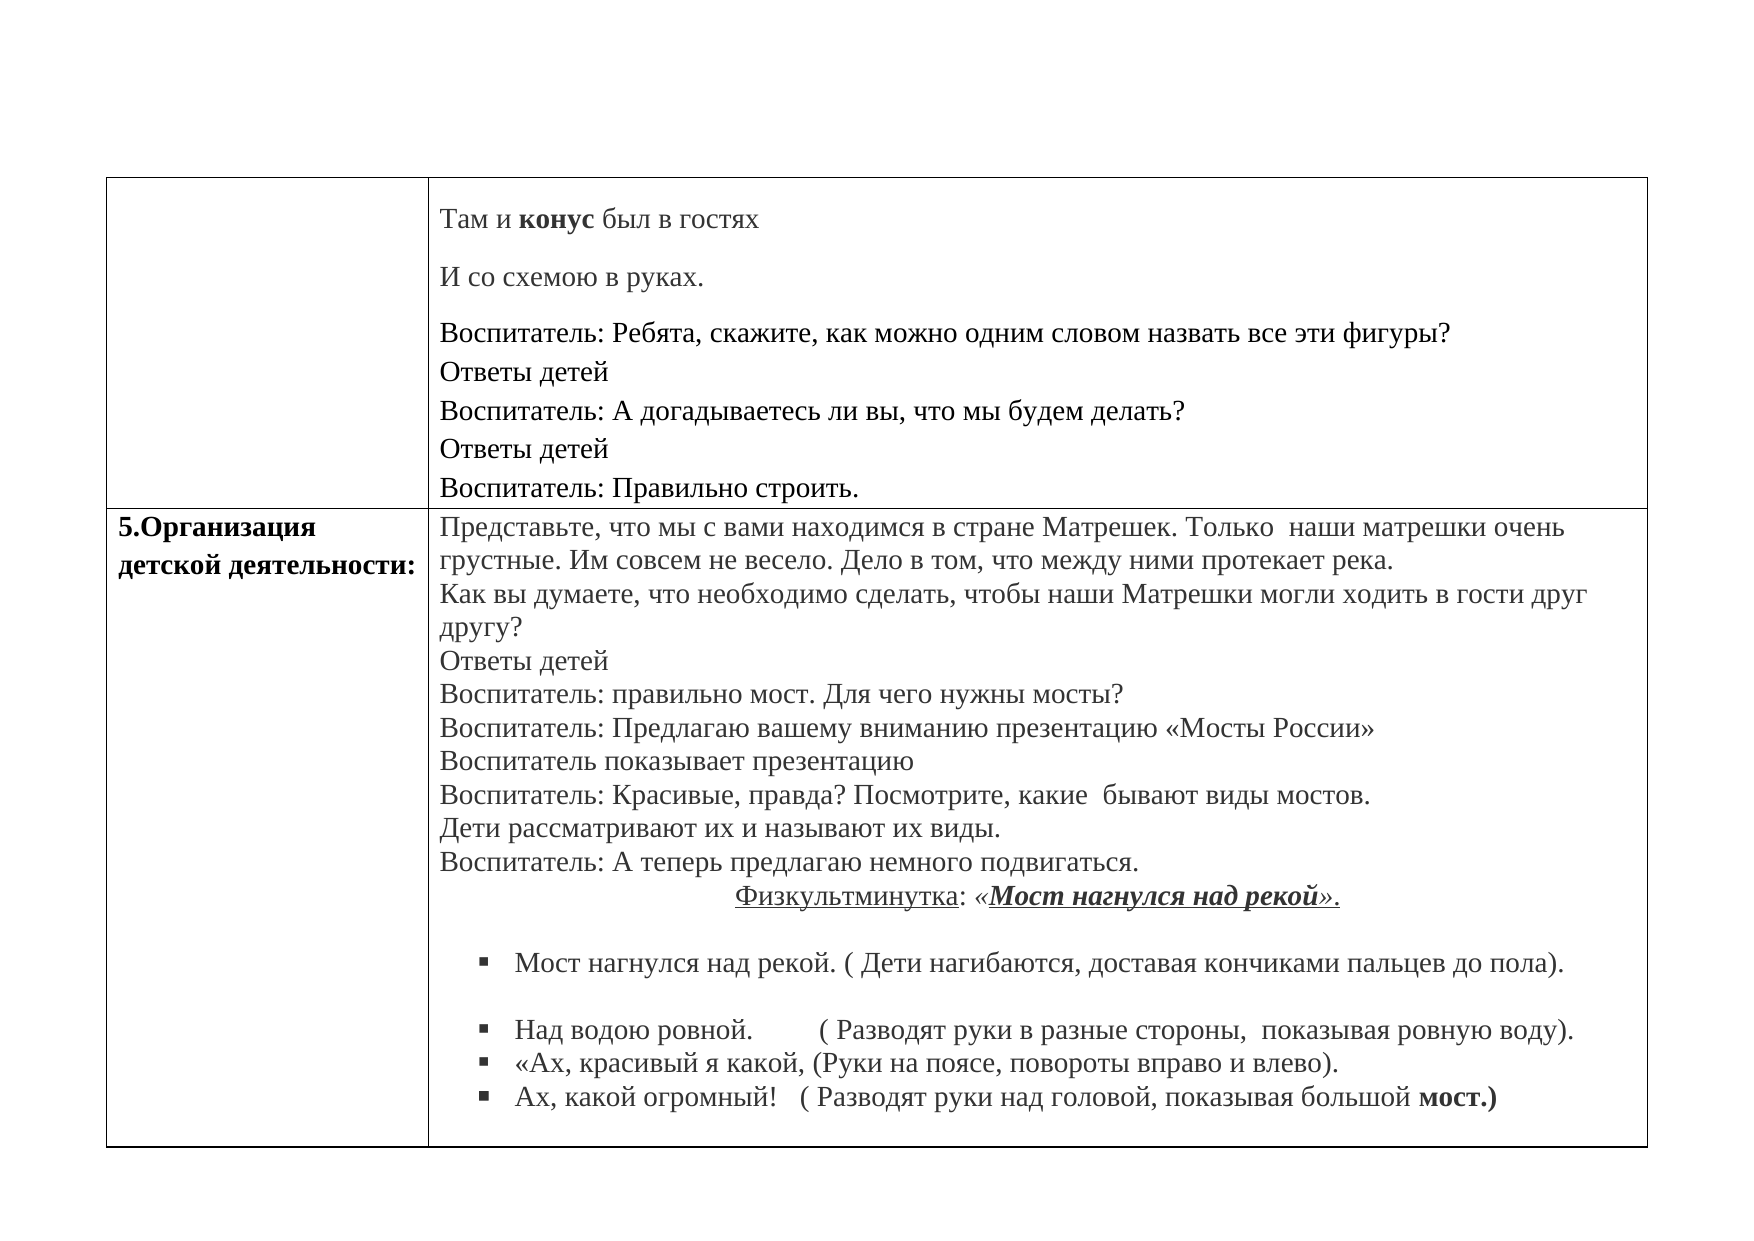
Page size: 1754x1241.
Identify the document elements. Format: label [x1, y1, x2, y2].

table_cell [429, 509, 1647, 1146]
table_cell [107, 178, 428, 508]
table_cell [429, 178, 1647, 508]
table_cell [107, 509, 428, 1146]
